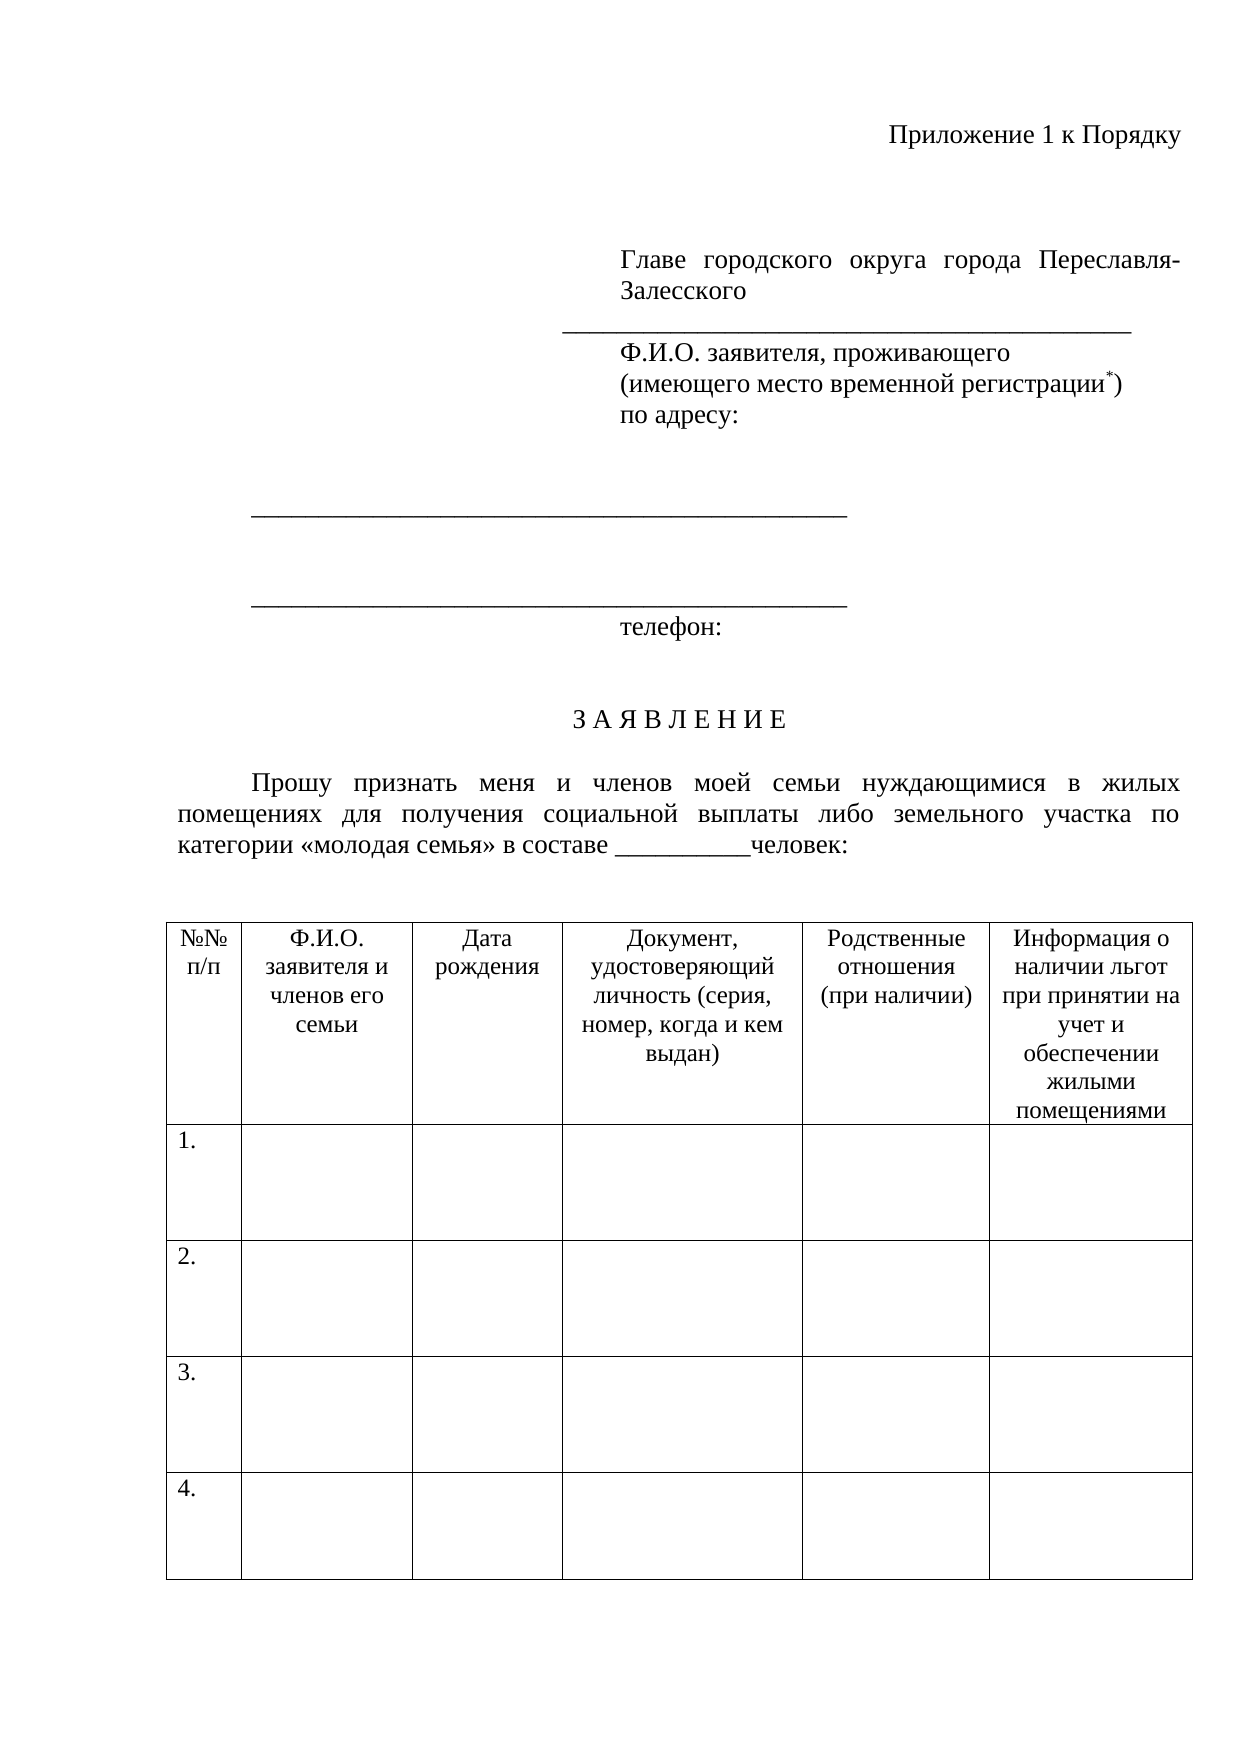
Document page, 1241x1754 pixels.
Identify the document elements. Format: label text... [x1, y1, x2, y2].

table_cell [413, 1125, 562, 1240]
text З А Я В Л Е Н И Е [177, 704, 1181, 735]
table_cell [413, 1473, 562, 1579]
table_header Дата рождения [413, 923, 562, 1124]
table_cell 1. [167, 1125, 241, 1240]
table_cell [990, 1241, 1192, 1356]
text по адресу: [177, 398, 1181, 429]
table_cell 3. [167, 1357, 241, 1472]
table_cell [563, 1473, 802, 1579]
text Прошу признать меня и членов моей семьи нуждающимися в жилых помещениях для получения социальной выплаты либо земельного участка по категории «молодая семья» в составе __________человек: [177, 766, 1181, 859]
table_cell [242, 1125, 412, 1240]
table_header №№ п/п [167, 923, 241, 1124]
table_cell [242, 1473, 412, 1579]
table_header Ф.И.О. заявителя и членов его семьи [242, 923, 412, 1124]
text Ф.И.О. заявителя, проживающего [177, 336, 1181, 367]
text __________________________________________ [177, 305, 1181, 336]
table_cell [990, 1357, 1192, 1472]
table_header Документ, удостоверяющий личность (серия, номер, когда и кем выдан) [563, 923, 802, 1124]
table_cell [803, 1357, 989, 1472]
text (имеющего место временной регистрации*) [546, 367, 1181, 398]
table_header Информация о наличии льгот при принятии на учет и обеспечении жилыми помещениями [990, 923, 1192, 1124]
text Главе городского округа города Переславля-Залесского [620, 243, 1181, 305]
text ____________________________________________ [177, 551, 1181, 610]
table_cell [990, 1473, 1192, 1579]
table_cell [990, 1125, 1192, 1240]
table_cell [563, 1125, 802, 1240]
table_cell [803, 1241, 989, 1356]
table_header Родственные отношения (при наличии) [803, 923, 989, 1124]
table_cell [242, 1241, 412, 1356]
table_cell [242, 1357, 412, 1472]
table_cell [563, 1241, 802, 1356]
text телефон: [177, 610, 1181, 641]
table_cell [563, 1357, 802, 1472]
table_cell [803, 1125, 989, 1240]
table_cell [803, 1473, 989, 1579]
table_cell 2. [167, 1241, 241, 1356]
text Приложение 1 к Порядку [177, 118, 1181, 149]
table_cell [413, 1241, 562, 1356]
table_cell [413, 1357, 562, 1472]
table_cell 4. [167, 1473, 241, 1579]
text ____________________________________________ [177, 461, 1181, 520]
